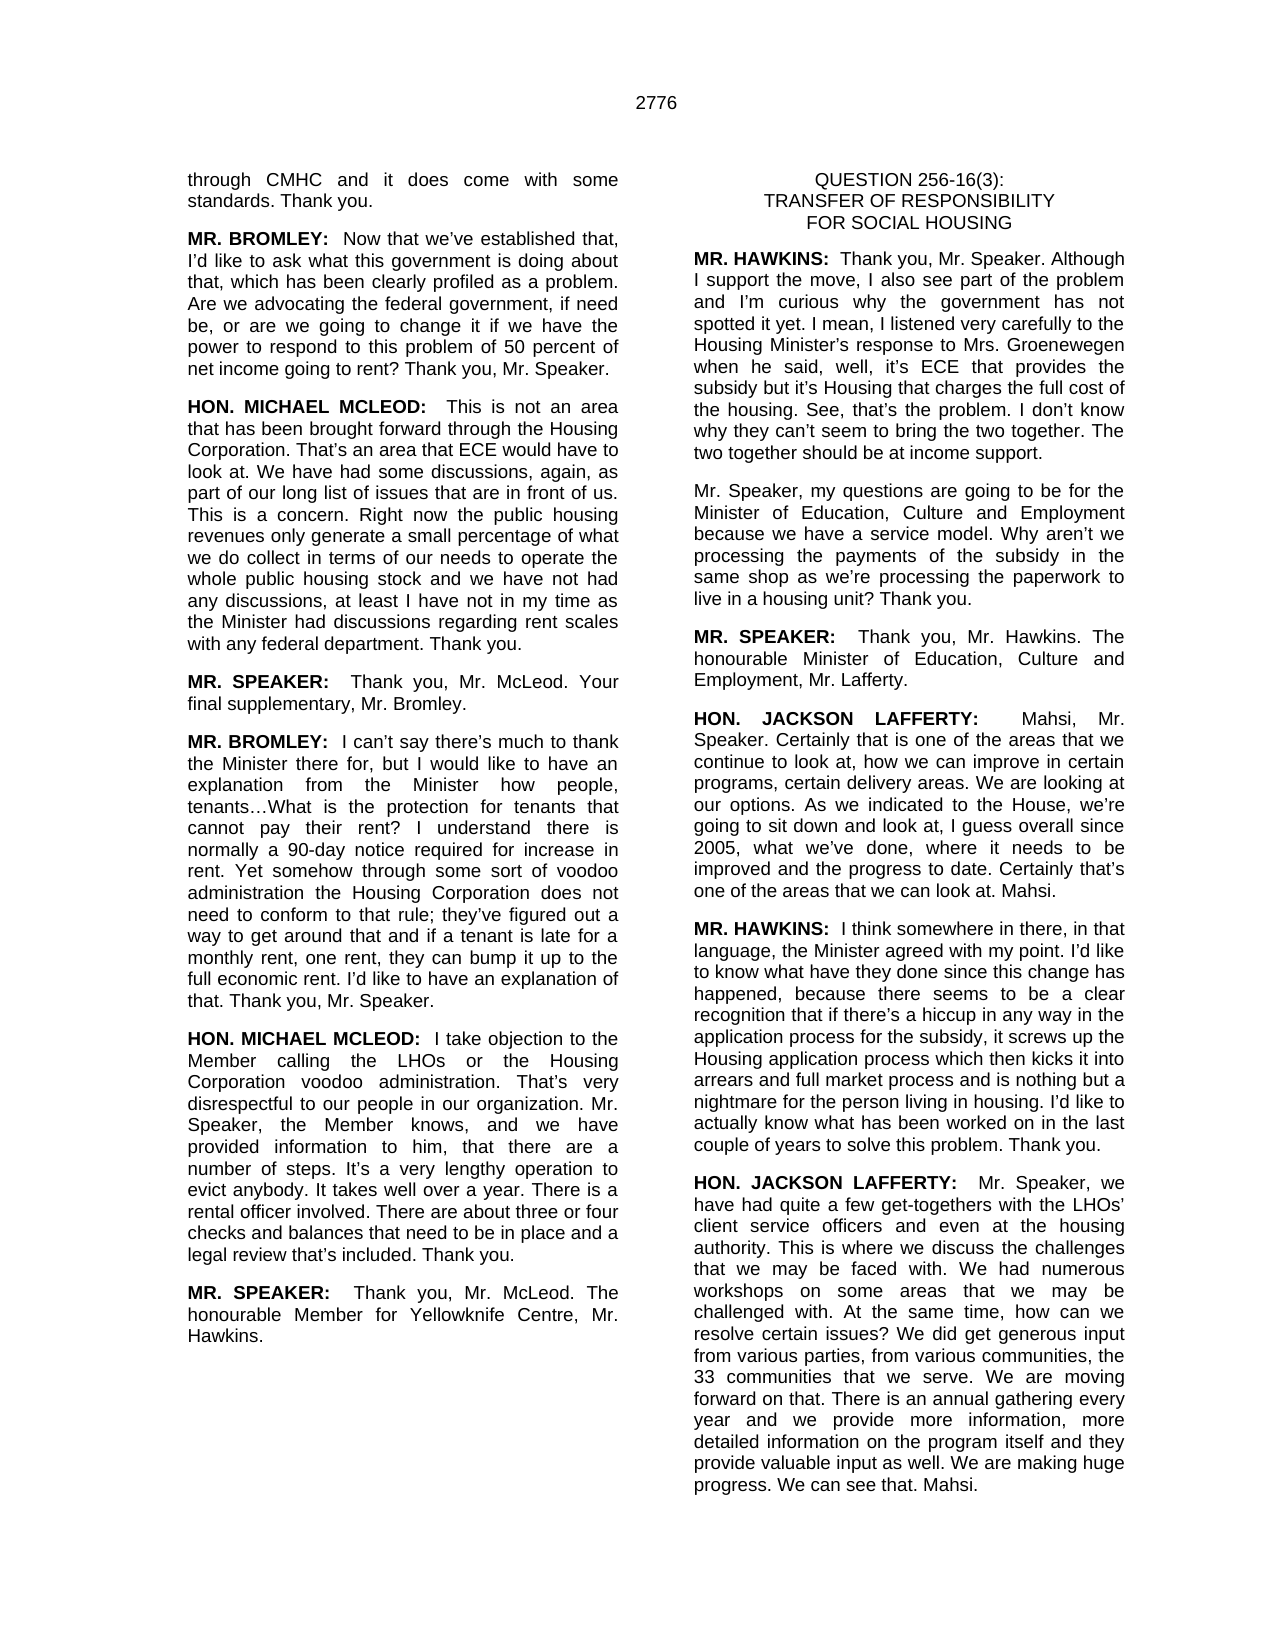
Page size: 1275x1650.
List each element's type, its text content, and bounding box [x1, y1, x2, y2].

text Mr. Speaker, my questions are going to be for the Minister of Education, Culture and Employment because we have a service model. Why aren’t we processing the payments of the subsidy in the same shop as we’re processing the paperwork to live in a housing unit? Thank you. [694, 480, 1125, 609]
text MR. SPEAKER: Thank you, Mr. Hawkins. The honourable Minister of Education, Culture and Employment, Mr. Lafferty. [694, 626, 1125, 691]
text MR. SPEAKER: Thank you, Mr. McLeod. Your final supplementary, Mr. Bromley. [187, 671, 619, 714]
subtitle QUESTION 256-16(3): TRANSFER OF RESPONSIBILITY FOR SOCIAL HOUSING [694, 168, 1125, 233]
text MR. BROMLEY: I can’t say there’s much to thank the Minister there for, but I would like to have an explanation from the Minister how people, tenants…What is the protection for tenants that cannot pay their rent? I understand there is normally a 90-day notice required for increase in rent. Yet somehow through some sort of voodoo administration the Housing Corporation does not need to conform to that rule; they’ve figured out a way to get around that and if a tenant is late for a monthly rent, one rent, they can bump it up to the full economic rent. I’d like to have an explanation of that. Thank you, Mr. Speaker. [187, 731, 619, 1011]
text HON. JACKSON LAFFERTY: Mahsi, Mr. Speaker. Certainly that is one of the areas that we continue to look at, how we can improve in certain programs, certain delivery areas. We are looking at our options. As we indicated to the House, we’re going to sit down and look at, I guess overall since 2005, what we’ve done, where it needs to be improved and the progress to date. Certainly that’s one of the areas that we can look at. Mahsi. [694, 707, 1125, 901]
text MR. SPEAKER: Thank you, Mr. McLeod. The honourable Member for Yellowknife Centre, Mr. Hawkins. [187, 1282, 619, 1346]
text MR. HAWKINS: Thank you, Mr. Speaker. Although I support the move, I also see part of the problem and I’m curious why the government has not spotted it yet. I mean, I listened very carefully to the Housing Minister’s response to Mrs. Groenewegen when he said, well, it’s ECE that provides the subsidy but it’s Housing that charges the full cost of the housing. See, that’s the problem. I don’t know why they can’t seem to bring the two together. The two together should be at income support. [694, 248, 1125, 463]
text HON. JACKSON LAFFERTY: Mr. Speaker, we have had quite a few get-togethers with the LHOs’ client service officers and even at the housing authority. This is where we discuss the challenges that we may be faced with. We had numerous workshops on some areas that we may be challenged with. At the same time, how can we resolve certain issues? We did get generous input from various parties, from various communities, the 33 communities that we serve. We are moving forward on that. There is an annual gathering every year and we provide more information, more detailed information on the program itself and they provide valuable input as well. We are making huge progress. We can see that. Mahsi. [694, 1172, 1125, 1495]
text HON. MICHAEL MCLEOD: This is not an area that has been brought forward through the Housing Corporation. That’s an area that ECE would have to look at. We have had some discussions, again, as part of our long list of issues that are in front of us. This is a concern. Right now the public housing revenues only generate a small percentage of what we do collect in terms of our needs to operate the whole public housing stock and we have not had any discussions, at least I have not in my time as the Minister had discussions regarding rent scales with any federal department. Thank you. [187, 396, 619, 654]
text MR. BROMLEY: Now that we’ve established that, I’d like to ask what this government is doing about that, which has been clearly profiled as a problem. Are we advocating the federal government, if need be, or are we going to change it if we have the power to respond to this problem of 50 percent of net income going to rent? Thank you, Mr. Speaker. [187, 228, 619, 379]
text HON. MICHAEL MCLEOD: I take objection to the Member calling the LHOs or the Housing Corporation voodoo administration. That’s very disrespectful to our people in our organization. Mr. Speaker, the Member knows, and we have provided information to him, that there are a number of steps. It’s a very lengthy operation to evict anybody. It takes well over a year. There is a rental officer involved. There are about three or four checks and balances that need to be in place and a legal review that’s included. Thank you. [187, 1028, 619, 1265]
text MR. HAWKINS: I think somewhere in there, in that language, the Minister agreed with my point. I’d like to know what have they done since this change has happened, because there seems to be a clear recognition that if there’s a hiccup in any way in the application process for the subsidy, it screws up the Housing application process which then kicks it into arrears and full market process and is nothing but a nightmare for the person living in housing. I’d like to actually know what has been worked on in the last couple of years to solve this problem. Thank you. [694, 918, 1125, 1155]
